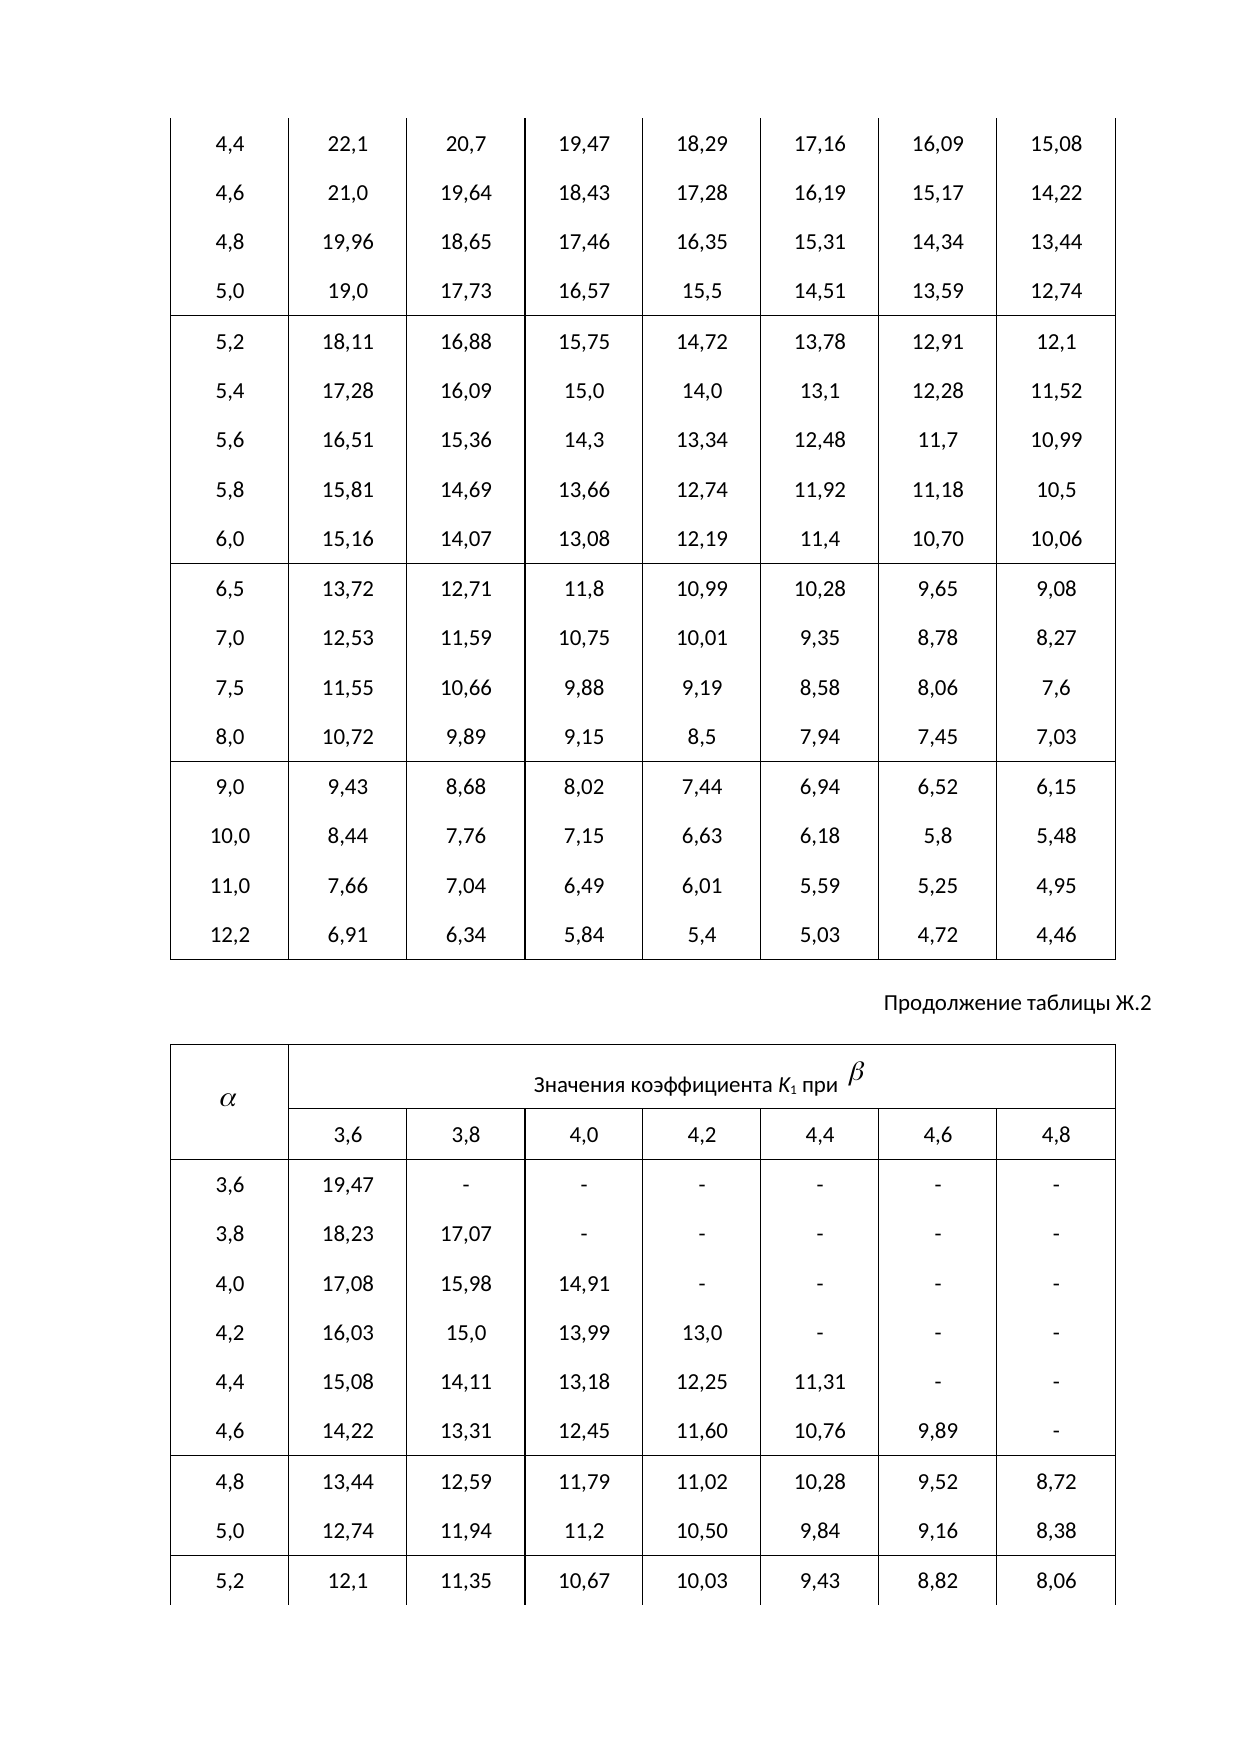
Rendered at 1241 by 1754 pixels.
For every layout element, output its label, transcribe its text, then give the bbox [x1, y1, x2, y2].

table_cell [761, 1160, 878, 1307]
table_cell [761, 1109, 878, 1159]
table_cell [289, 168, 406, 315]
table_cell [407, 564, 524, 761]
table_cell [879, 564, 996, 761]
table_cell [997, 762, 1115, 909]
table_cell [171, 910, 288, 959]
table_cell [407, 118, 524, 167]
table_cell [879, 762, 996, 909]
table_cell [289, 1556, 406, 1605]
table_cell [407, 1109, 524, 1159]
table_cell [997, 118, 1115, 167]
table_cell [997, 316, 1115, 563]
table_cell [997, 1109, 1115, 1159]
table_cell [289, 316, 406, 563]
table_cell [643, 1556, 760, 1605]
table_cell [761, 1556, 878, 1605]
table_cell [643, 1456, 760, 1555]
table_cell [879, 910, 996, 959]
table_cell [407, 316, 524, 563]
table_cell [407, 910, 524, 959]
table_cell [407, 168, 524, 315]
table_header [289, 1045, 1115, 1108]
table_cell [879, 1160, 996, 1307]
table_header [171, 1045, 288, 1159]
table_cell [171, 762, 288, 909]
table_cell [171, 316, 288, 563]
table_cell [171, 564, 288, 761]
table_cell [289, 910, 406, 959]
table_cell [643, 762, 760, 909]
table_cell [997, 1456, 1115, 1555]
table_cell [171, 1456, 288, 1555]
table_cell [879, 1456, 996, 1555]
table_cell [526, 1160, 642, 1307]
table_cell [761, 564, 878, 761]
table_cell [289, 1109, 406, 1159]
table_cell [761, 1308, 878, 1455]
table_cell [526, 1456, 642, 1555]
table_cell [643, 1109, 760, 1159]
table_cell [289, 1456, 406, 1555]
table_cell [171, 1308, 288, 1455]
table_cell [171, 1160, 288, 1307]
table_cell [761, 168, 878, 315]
text Продолжение таблицы Ж.2 [177, 988, 1152, 1016]
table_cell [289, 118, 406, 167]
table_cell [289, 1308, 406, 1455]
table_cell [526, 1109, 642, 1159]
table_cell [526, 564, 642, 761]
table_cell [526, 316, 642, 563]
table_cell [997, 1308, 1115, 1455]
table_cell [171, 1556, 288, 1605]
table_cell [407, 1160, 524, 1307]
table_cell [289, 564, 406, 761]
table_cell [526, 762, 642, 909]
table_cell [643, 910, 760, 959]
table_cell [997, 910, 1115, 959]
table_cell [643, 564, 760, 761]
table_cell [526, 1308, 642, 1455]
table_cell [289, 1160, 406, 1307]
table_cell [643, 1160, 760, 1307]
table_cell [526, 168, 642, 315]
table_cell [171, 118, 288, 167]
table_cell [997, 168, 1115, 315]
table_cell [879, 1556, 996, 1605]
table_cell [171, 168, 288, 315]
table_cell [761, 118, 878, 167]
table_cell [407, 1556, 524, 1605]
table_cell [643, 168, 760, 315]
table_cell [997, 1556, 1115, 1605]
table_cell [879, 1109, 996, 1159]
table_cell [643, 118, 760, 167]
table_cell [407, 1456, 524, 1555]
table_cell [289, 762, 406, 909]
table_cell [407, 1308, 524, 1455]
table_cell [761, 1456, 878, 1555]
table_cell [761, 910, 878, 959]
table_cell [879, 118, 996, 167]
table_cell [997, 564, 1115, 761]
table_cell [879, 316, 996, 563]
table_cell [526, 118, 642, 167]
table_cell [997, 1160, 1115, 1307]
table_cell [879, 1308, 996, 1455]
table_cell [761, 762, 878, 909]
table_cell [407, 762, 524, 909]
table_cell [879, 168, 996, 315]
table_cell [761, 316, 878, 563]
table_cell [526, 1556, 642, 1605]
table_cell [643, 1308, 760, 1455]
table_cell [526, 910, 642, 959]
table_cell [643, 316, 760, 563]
